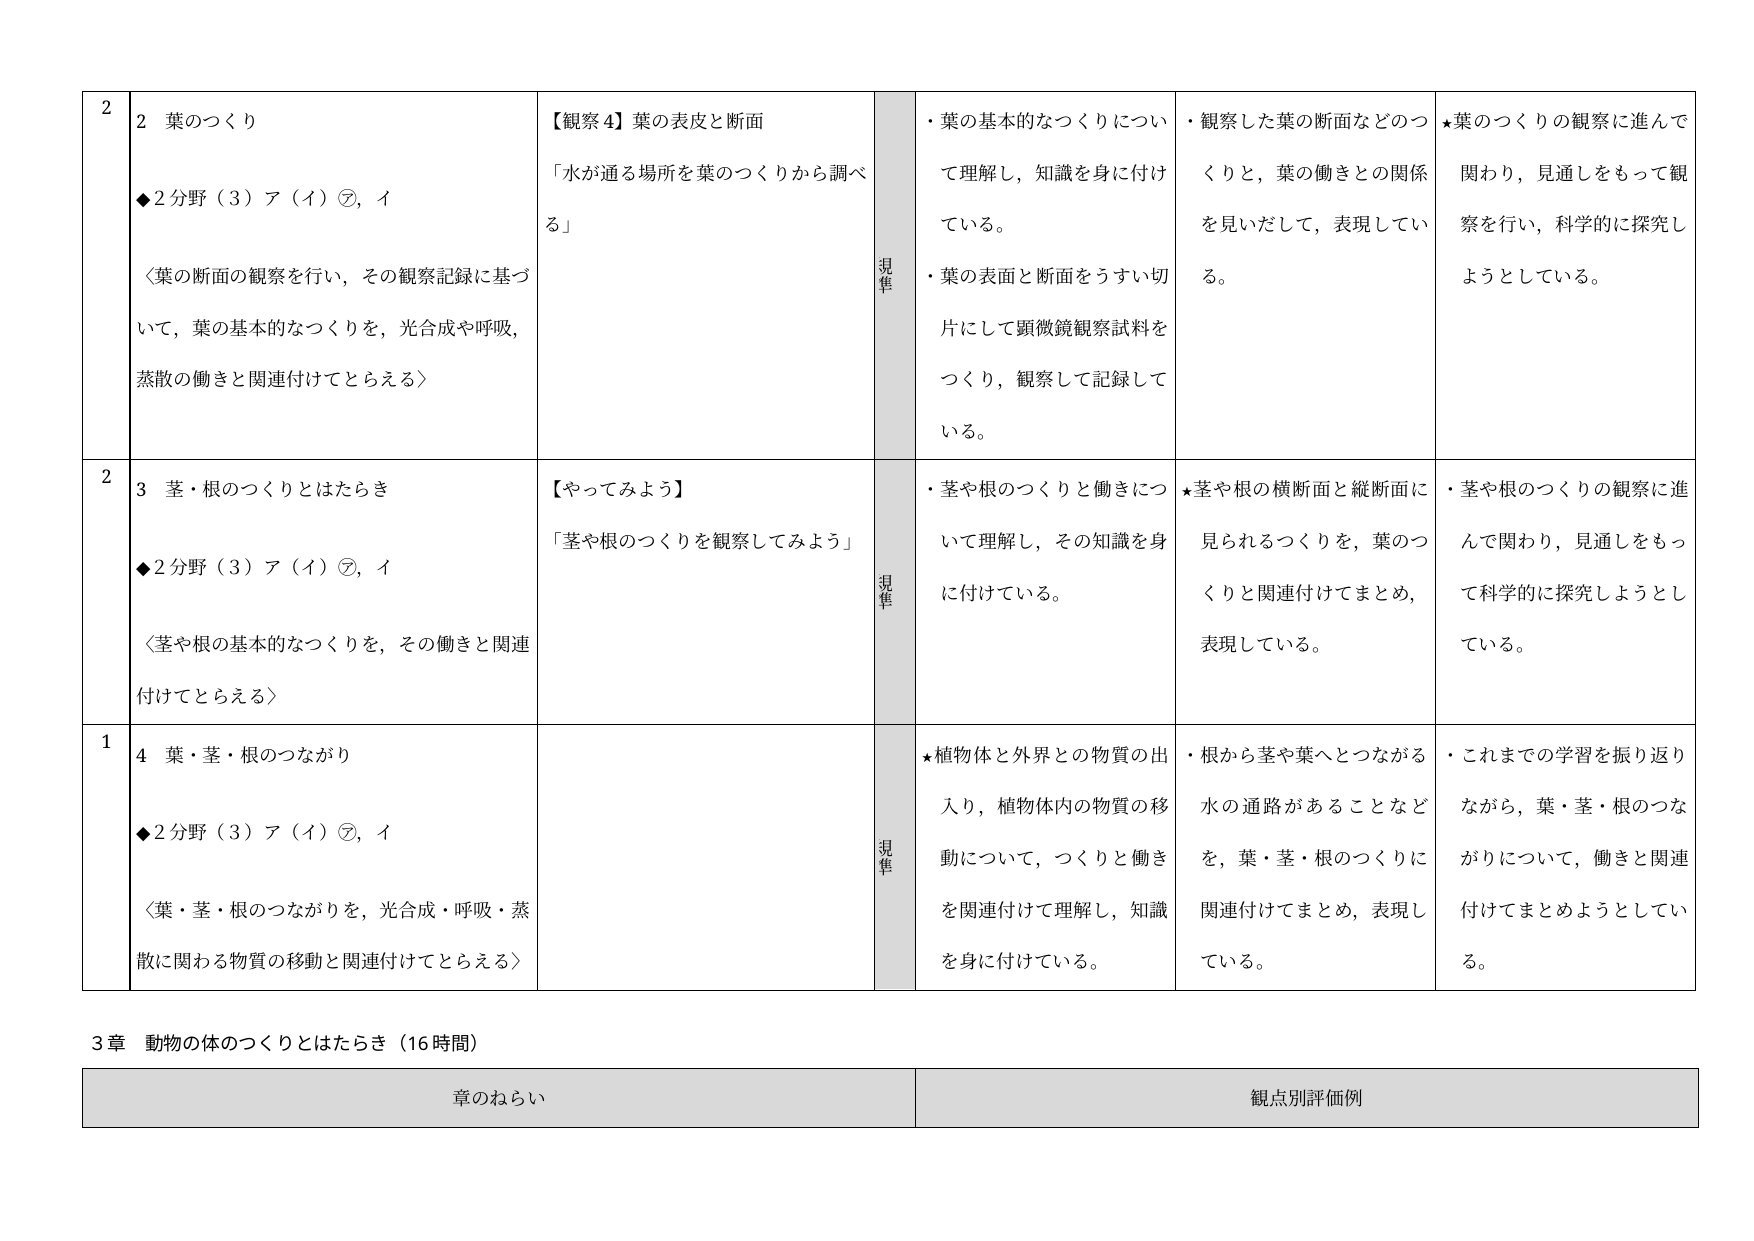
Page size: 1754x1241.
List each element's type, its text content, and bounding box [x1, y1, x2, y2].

table_cell 2 [83, 92, 129, 459]
table_cell 【観察4】葉の表皮と断面 「水が通る場所を葉のつくりから調べる」 [538, 92, 874, 459]
table_cell 【やってみよう】 「茎や根のつくりを観察してみよう」 [538, 460, 874, 724]
table_cell ★葉のつくりの観察に進んで関わり，見通しをもって観察を行い，科学的に探究しようとしている。 [1436, 92, 1695, 459]
table_cell ★植物体と外界との物質の出入り，植物体内の物質の移動について，つくりと働きを関連付けて理解し，知識を身に付けている。 [916, 725, 1175, 989]
table_cell ・根から茎や葉へとつながる水の通路があることなどを，葉・茎・根のつくりに関連付けてまとめ，表現している。 [1176, 725, 1435, 989]
table_cell 規準 [875, 92, 915, 459]
table_cell [538, 725, 874, 989]
table_cell ★茎や根の横断面と縦断面に見られるつくりを，葉のつくりと関連付けてまとめ，表現している。 [1176, 460, 1435, 724]
table_cell 2 [83, 460, 129, 724]
table_cell 4 葉・茎・根のつながり ◆２分野（３）ア（イ）㋐，イ 〈葉・茎・根のつながりを，光合成・呼吸・蒸散に関わる物質の移動と関連付けてとらえる〉 [131, 725, 537, 989]
table_header 章のねらい [83, 1069, 915, 1127]
table_cell ・茎や根のつくりと働きについて理解し，その知識を身に付けている。 [916, 460, 1175, 724]
table_cell ・観察した葉の断面などのつくりと，葉の働きとの関係を見いだして，表現している。 [1176, 92, 1435, 459]
table_header 観点別評価例 [916, 1069, 1698, 1127]
table_cell 1 [83, 725, 129, 989]
table_cell 3 茎・根のつくりとはたらき ◆２分野（３）ア（イ）㋐，イ 〈茎や根の基本的なつくりを，その働きと関連付けてとらえる〉 [131, 460, 537, 724]
table_cell 規準 [875, 460, 915, 724]
table_cell ・これまでの学習を振り返りながら，葉・茎・根のつながりについて，働きと関連付けてまとめようとしている。 [1436, 725, 1695, 989]
table_cell ・葉の基本的なつくりについて理解し，知識を身に付けている。 ・葉の表面と断面をうすい切片にして顕微鏡観察試料をつくり，観察して記録している。 [916, 92, 1175, 459]
table_cell ・茎や根のつくりの観察に進んで関わり，見通しをもって科学的に探究しようとしている。 [1436, 460, 1695, 724]
text ３章 動物の体のつくりとはたらき（16時間） [89, 1016, 1665, 1068]
table_cell 規準 [875, 725, 915, 989]
table_cell 2 葉のつくり ◆２分野（３）ア（イ）㋐，イ 〈葉の断面の観察を行い，その観察記録に基づいて，葉の基本的なつくりを，光合成や呼吸，蒸散の働きと関連付けてとらえる〉 [131, 92, 537, 459]
